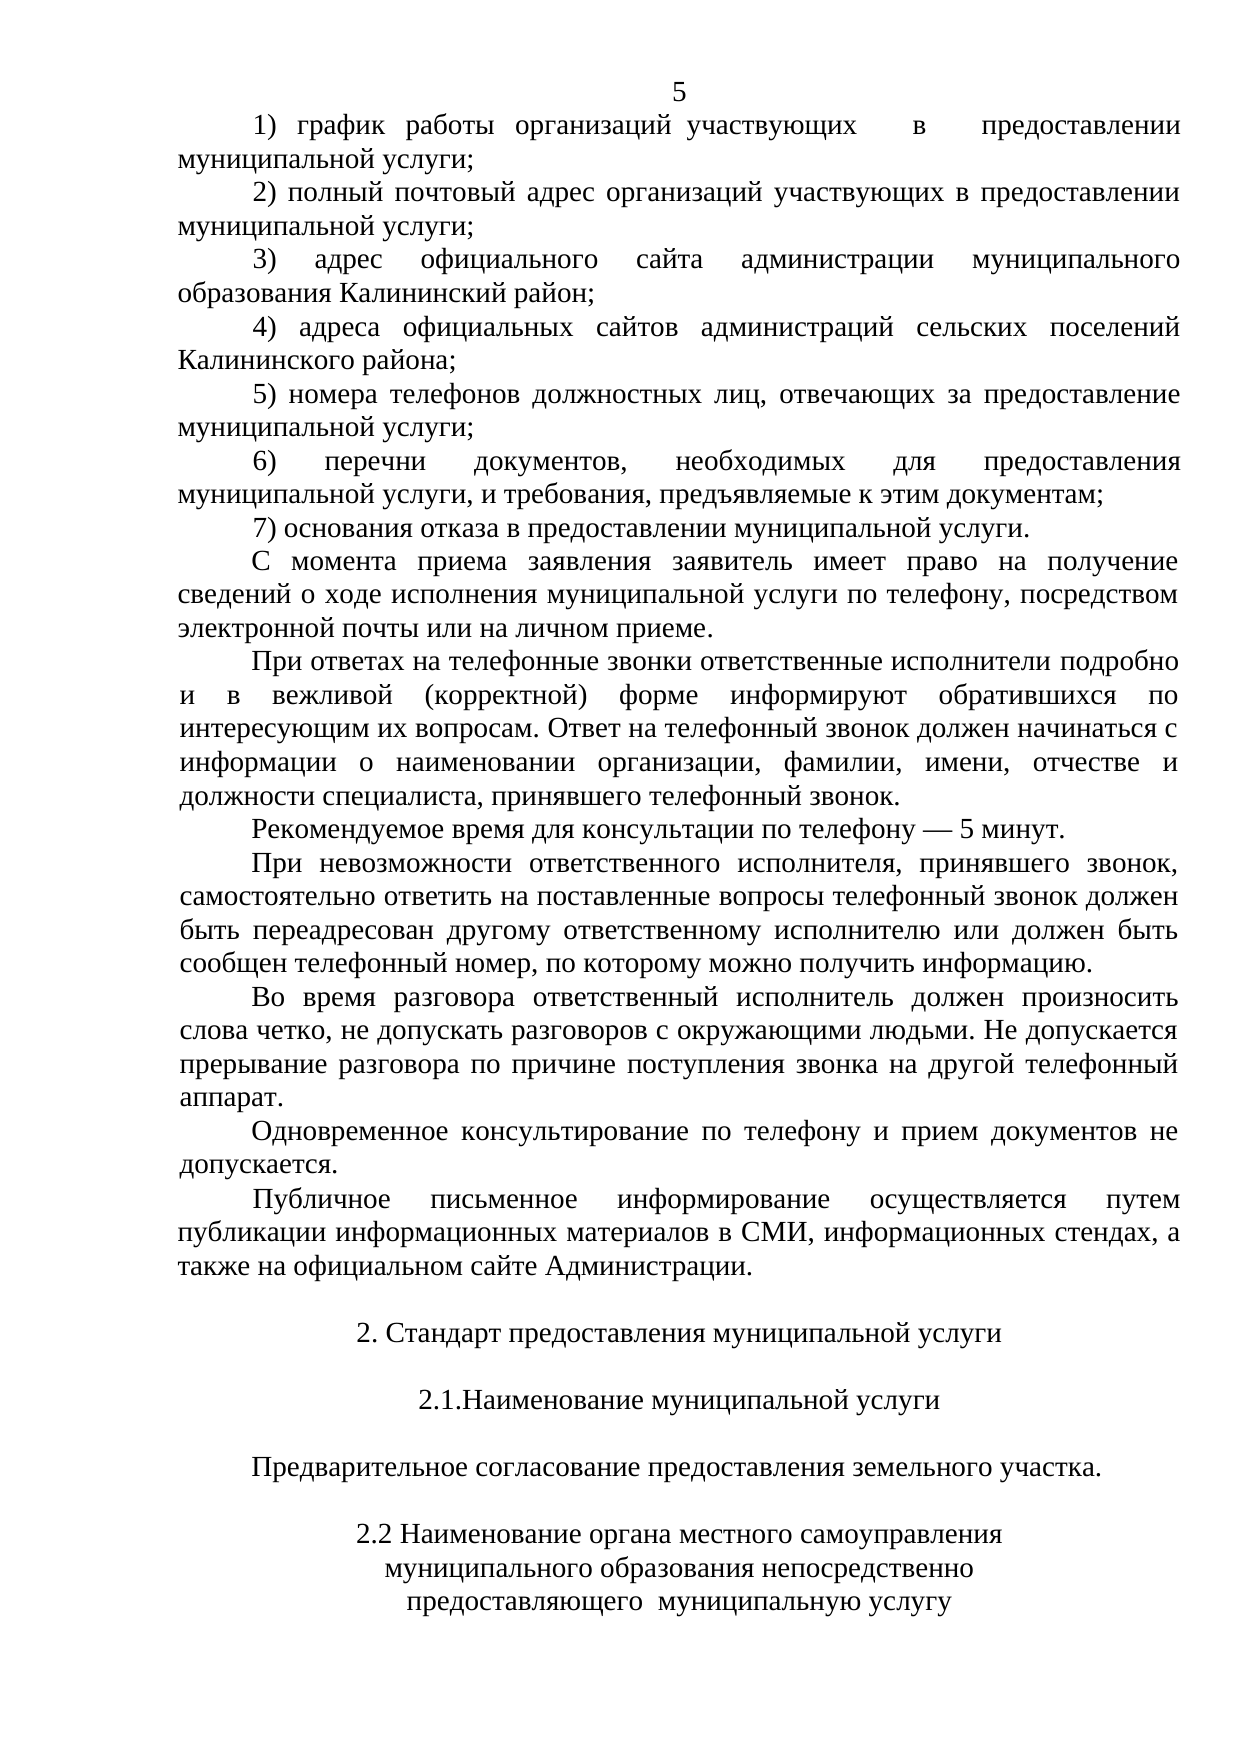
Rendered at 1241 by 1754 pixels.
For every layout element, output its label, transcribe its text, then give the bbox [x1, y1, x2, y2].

text 3) адрес официального сайта администрации муниципального образования Калининский район; [177, 242, 1181, 309]
text предоставляющего муниципальную услугу [177, 1583, 1181, 1617]
text При ответах на телефонные звонки ответственные исполнители подробно и в вежливой (корректной) форме информируют обратившихся по интересующим их вопросам. Ответ на телефонный звонок должен начинаться с информации о наименовании организации, фамилии, имени, отчестве и должности специалиста, принявшего телефонный звонок. [179, 644, 1179, 812]
text 2) полный почтовый адрес организаций участвующих в предоставлении муниципальной услуги; [177, 174, 1181, 242]
text Публичное письменное информирование осуществляется путем публикации информационных материалов в СМИ, информационных стендах, а также на официальном сайте Администрации. [177, 1181, 1181, 1281]
text Во время разговора ответственный исполнитель должен произносить слова четко, не допускать разговоров с окружающими людьми. Не допускается прерывание разговора по причине поступления звонка на другой телефонный аппарат. [179, 979, 1179, 1114]
text 2. Стандарт предоставления муниципальной услуги [177, 1315, 1181, 1348]
text 5) номера телефонов должностных лиц, отвечающих за предоставление муниципальной услуги; [177, 376, 1181, 443]
text Одновременное консультирование по телефону и прием документов не допускается. [179, 1114, 1179, 1181]
text Рекомендуемое время для консультации по телефону — 5 минут. [179, 812, 1181, 845]
text При невозможности ответственного исполнителя, принявшего звонок, самостоятельно ответить на поставленные вопросы телефонный звонок должен быть переадресован другому ответственному исполнителю или должен быть сообщен телефонный номер, по которому можно получить информацию. [179, 845, 1179, 979]
text Предварительное согласование предоставления земельного участка. [177, 1449, 1181, 1483]
text С момента приема заявления заявитель имеет право на получение сведений о ходе исполнения муниципальной услуги по телефону, посредством электронной почты или на личном приеме. [177, 543, 1179, 644]
text 2.1.Наименование муниципальной услуги [177, 1382, 1181, 1416]
text 7) основания отказа в предоставлении муниципальной услуги. [177, 510, 1181, 543]
text 6) перечни документов, необходимых для предоставления муниципальной услуги, и требования, предъявляемые к этим документам; [177, 443, 1181, 510]
text 2.2 Наименование органа местного самоуправления [177, 1516, 1181, 1550]
text муниципального образования непосредственно [177, 1550, 1181, 1583]
text 1) график работы организаций участвующих в предоставлении муниципальной услуги; [177, 107, 1181, 174]
text 4) адреса официальных сайтов администраций сельских поселений Калининского района; [177, 309, 1181, 376]
